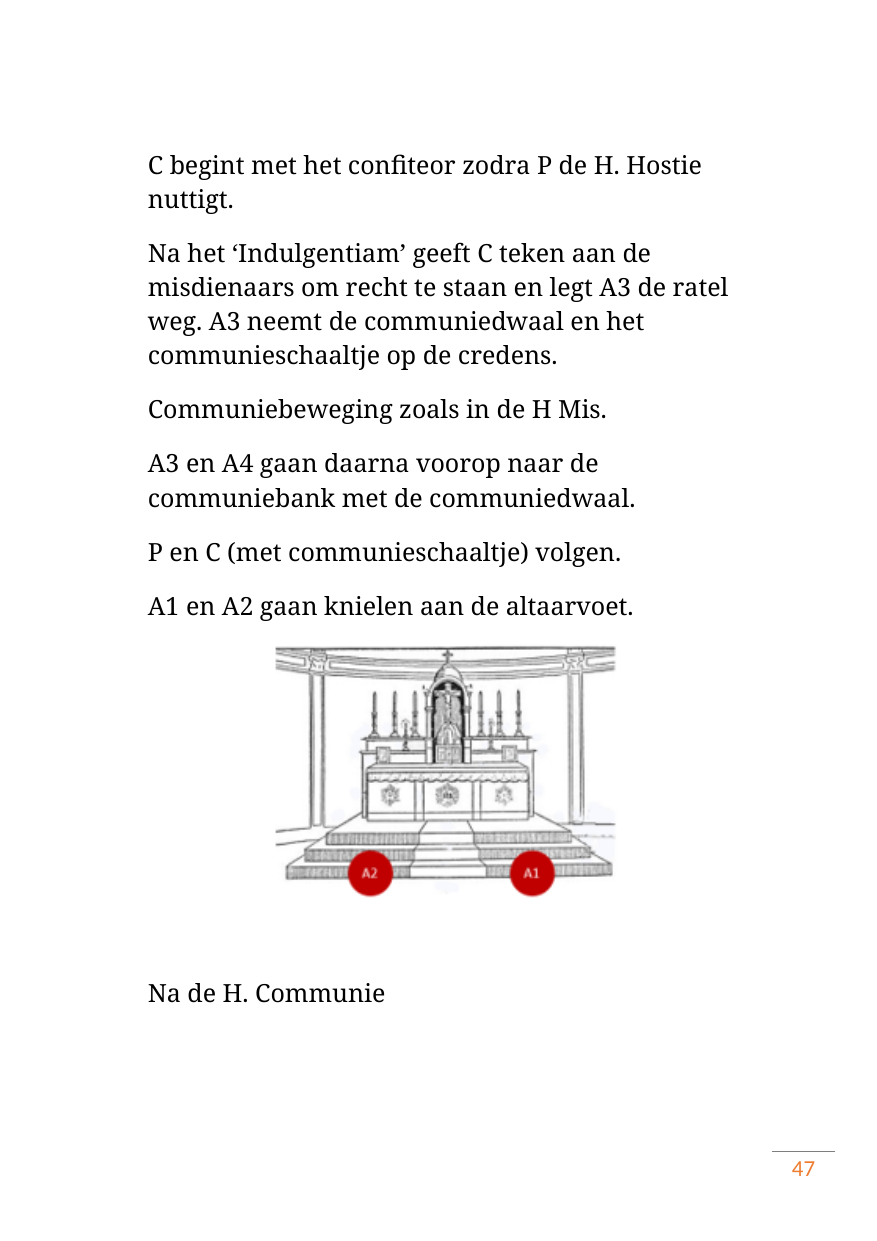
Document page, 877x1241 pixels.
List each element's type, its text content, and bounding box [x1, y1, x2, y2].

text Na de H. Communie [148, 976, 729, 1010]
text P en C (met communieschaaltje) volgen. [148, 534, 729, 568]
text Communiebeweging zoals in de H Mis. [148, 392, 729, 426]
text C begint met het confiteor zodra P de H. Hostie nuttigt. [148, 148, 729, 216]
text A3 en A4 gaan daarna voorop naar de communiebank met de communiedwaal. [148, 446, 729, 514]
picture [265, 642, 660, 902]
text A1 en A2 gaan knielen aan de altaarvoet. [148, 588, 729, 622]
text Na het ‘Indulgentiam’ geeft C teken aan de misdienaars om recht te staan en legt A3 de ratel weg. A3 neemt de communiedwaal en het communieschaaltje op de credens. [148, 236, 729, 372]
